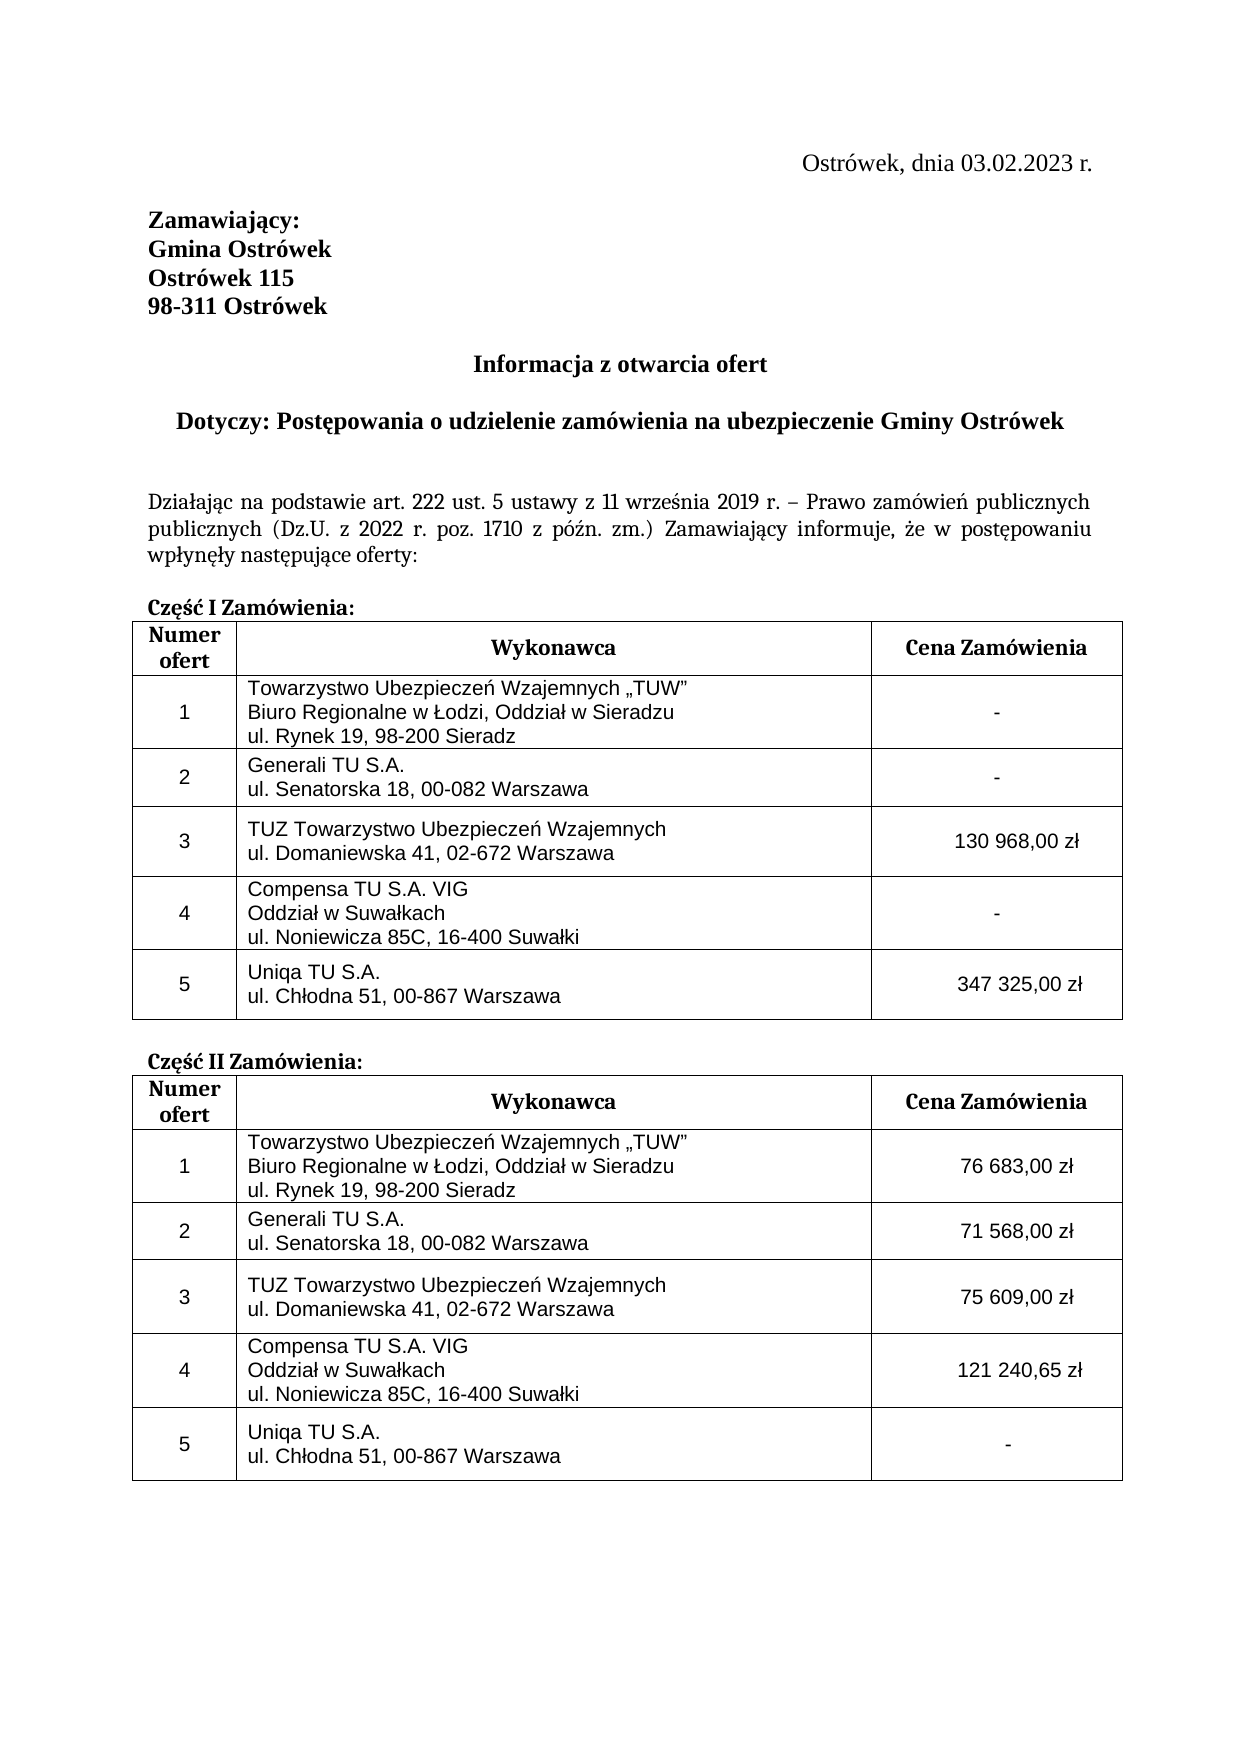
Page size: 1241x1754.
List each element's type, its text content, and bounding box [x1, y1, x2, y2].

text Część II Zamówienia: [148, 1048, 1093, 1075]
table_cell Towarzystwo Ubezpieczeń Wzajemnych „TUW” Biuro Regionalne w Łodzi, Oddział w Sieradzu ul. Rynek 19, 98-200 Sieradz [237, 1130, 871, 1202]
table_cell - [872, 676, 1122, 747]
table_cell 2 [133, 749, 236, 806]
table_cell Towarzystwo Ubezpieczeń Wzajemnych „TUW” Biuro Regionalne w Łodzi, Oddział w Sieradzu ul. Rynek 19, 98-200 Sieradz [237, 676, 871, 747]
table_cell 76 683,00 zł [872, 1130, 1122, 1202]
table_header Wykonawca [237, 1076, 871, 1129]
table_header Numer ofert [133, 1076, 236, 1129]
text Działając na podstawie art. 222 ust. 5 ustawy z 11 września 2019 r. – Prawo zamówień publicznych publicznych (Dz.U. z 2022 r. poz. 1710 z późn. zm.) Zamawiający informuje, że w postępowaniu wpłynęły następujące oferty: [148, 489, 1093, 568]
table_header Cena Zamówienia [872, 622, 1122, 674]
table_cell Generali TU S.A. ul. Senatorska 18, 00-082 Warszawa [237, 1203, 871, 1259]
text 98-311 Ostrówek [148, 291, 1093, 320]
table_cell 5 [133, 950, 236, 1019]
table_cell 4 [133, 1334, 236, 1407]
table_cell TUZ Towarzystwo Ubezpieczeń Wzajemnych ul. Domaniewska 41, 02-672 Warszawa [237, 1260, 871, 1333]
table_cell 71 568,00 zł [872, 1203, 1122, 1259]
text Zamawiający: [148, 205, 1093, 234]
table_cell 130 968,00 zł [872, 807, 1122, 876]
text Gmina Ostrówek [148, 234, 1093, 263]
table_cell - [872, 749, 1122, 806]
table_header Numer ofert [133, 622, 236, 674]
table_cell TUZ Towarzystwo Ubezpieczeń Wzajemnych ul. Domaniewska 41, 02-672 Warszawa [237, 807, 871, 876]
table_cell 1 [133, 1130, 236, 1202]
table_cell 347 325,00 zł [872, 950, 1122, 1019]
table_cell Compensa TU S.A. VIG Oddział w Suwałkach ul. Noniewicza 85C, 16-400 Suwałki [237, 877, 871, 949]
table_cell Uniqa TU S.A. ul. Chłodna 51, 00-867 Warszawa [237, 1408, 871, 1480]
table_cell 1 [133, 676, 236, 747]
table_cell 3 [133, 1260, 236, 1333]
table_cell Generali TU S.A. ul. Senatorska 18, 00-082 Warszawa [237, 749, 871, 806]
table_cell Uniqa TU S.A. ul. Chłodna 51, 00-867 Warszawa [237, 950, 871, 1019]
text Ostrówek 115 [148, 263, 1093, 291]
text Część I Zamówienia: [148, 594, 1093, 621]
table_cell 75 609,00 zł [872, 1260, 1122, 1333]
table_header Wykonawca [237, 622, 871, 674]
table_cell 5 [133, 1408, 236, 1480]
text Dotyczy: Postępowania o udzielenie zamówienia na ubezpieczenie Gminy Ostrówek [148, 406, 1093, 435]
table_cell 3 [133, 807, 236, 876]
table_cell - [872, 1408, 1122, 1480]
table_cell 121 240,65 zł [872, 1334, 1122, 1407]
text Ostrówek, dnia 03.02.2023 r. [118, 148, 1093, 176]
table_cell - [872, 877, 1122, 949]
table_cell 2 [133, 1203, 236, 1259]
text Informacja z otwarcia ofert [148, 349, 1093, 378]
table_header Cena Zamówienia [872, 1076, 1122, 1129]
table_cell 4 [133, 877, 236, 949]
table_cell Compensa TU S.A. VIG Oddział w Suwałkach ul. Noniewicza 85C, 16-400 Suwałki [237, 1334, 871, 1407]
